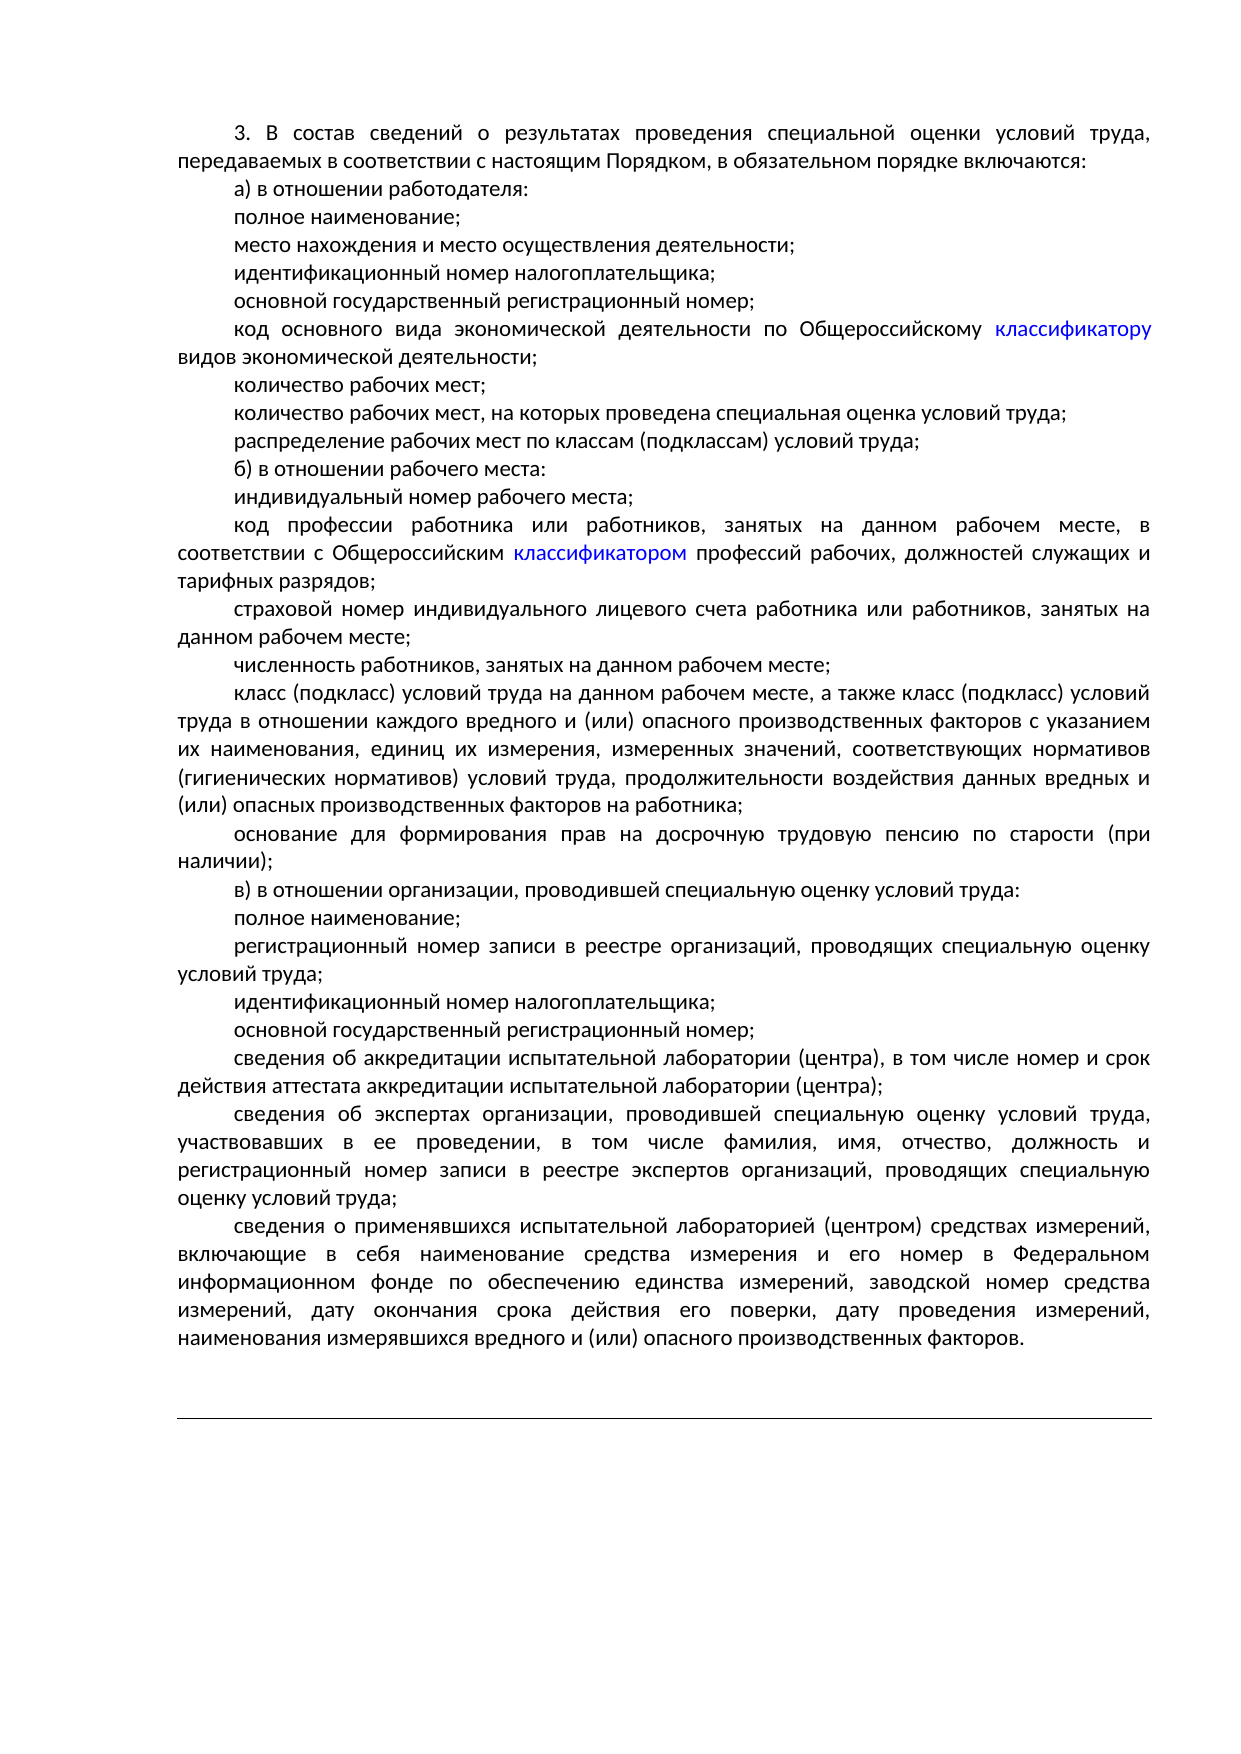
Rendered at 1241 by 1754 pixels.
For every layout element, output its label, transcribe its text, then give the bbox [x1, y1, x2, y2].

text полное наименование; [177, 202, 1152, 230]
text полное наименование; [177, 903, 1152, 931]
text код профессии работника или работников, занятых на данном рабочем месте, в соответствии с Общероссийским классификатором профессий рабочих, должностей служащих и тарифных разрядов; [177, 510, 1152, 594]
text индивидуальный номер рабочего места; [177, 482, 1152, 510]
text в) в отношении организации, проводившей специальную оценку условий труда: [177, 875, 1152, 903]
text идентификационный номер налогоплательщика; [177, 987, 1152, 1015]
text распределение рабочих мест по классам (подклассам) условий труда; [177, 426, 1152, 454]
text место нахождения и место осуществления деятельности; [177, 230, 1152, 258]
text сведения об аккредитации испытательной лаборатории (центра), в том числе номер и срок действия аттестата аккредитации испытательной лаборатории (центра); [177, 1043, 1152, 1099]
text идентификационный номер налогоплательщика; [177, 258, 1152, 286]
text количество рабочих мест, на которых проведена специальная оценка условий труда; [177, 398, 1152, 426]
text б) в отношении рабочего места: [177, 454, 1152, 482]
text класс (подкласс) условий труда на данном рабочем месте, а также класс (подкласс) условий труда в отношении каждого вредного и (или) опасного производственных факторов с указанием их наименования, единиц их измерения, измеренных значений, соответствующих нормативов (гигиенических нормативов) условий труда, продолжительности воздействия данных вредных и (или) опасных производственных факторов на работника; [177, 678, 1152, 819]
text а) в отношении работодателя: [177, 174, 1152, 202]
text регистрационный номер записи в реестре организаций, проводящих специальную оценку условий труда; [177, 931, 1152, 987]
text основной государственный регистрационный номер; [177, 286, 1152, 314]
text численность работников, занятых на данном рабочем месте; [177, 651, 1152, 678]
text 3. В состав сведений о результатах проведения специальной оценки условий труда, передаваемых в соответствии с настоящим Порядком, в обязательном порядке включаются: [177, 118, 1152, 174]
text код основного вида экономической деятельности по Общероссийскому классификатору видов экономической деятельности; [177, 314, 1152, 370]
text страховой номер индивидуального лицевого счета работника или работников, занятых на данном рабочем месте; [177, 594, 1152, 651]
text сведения о применявшихся испытательной лабораторией (центром) средствах измерений, включающие в себя наименование средства измерения и его номер в Федеральном информационном фонде по обеспечению единства измерений, заводской номер средства измерений, дату окончания срока действия его поверки, дату проведения измерений, наименования измерявшихся вредного и (или) опасного производственных факторов. [177, 1211, 1152, 1351]
text сведения об экспертах организации, проводившей специальную оценку условий труда, участвовавших в ее проведении, в том числе фамилия, имя, отчество, должность и регистрационный номер записи в реестре экспертов организаций, проводящих специальную оценку условий труда; [177, 1099, 1152, 1211]
text основание для формирования прав на досрочную трудовую пенсию по старости (при наличии); [177, 819, 1152, 875]
text основной государственный регистрационный номер; [177, 1015, 1152, 1043]
text количество рабочих мест; [177, 370, 1152, 398]
